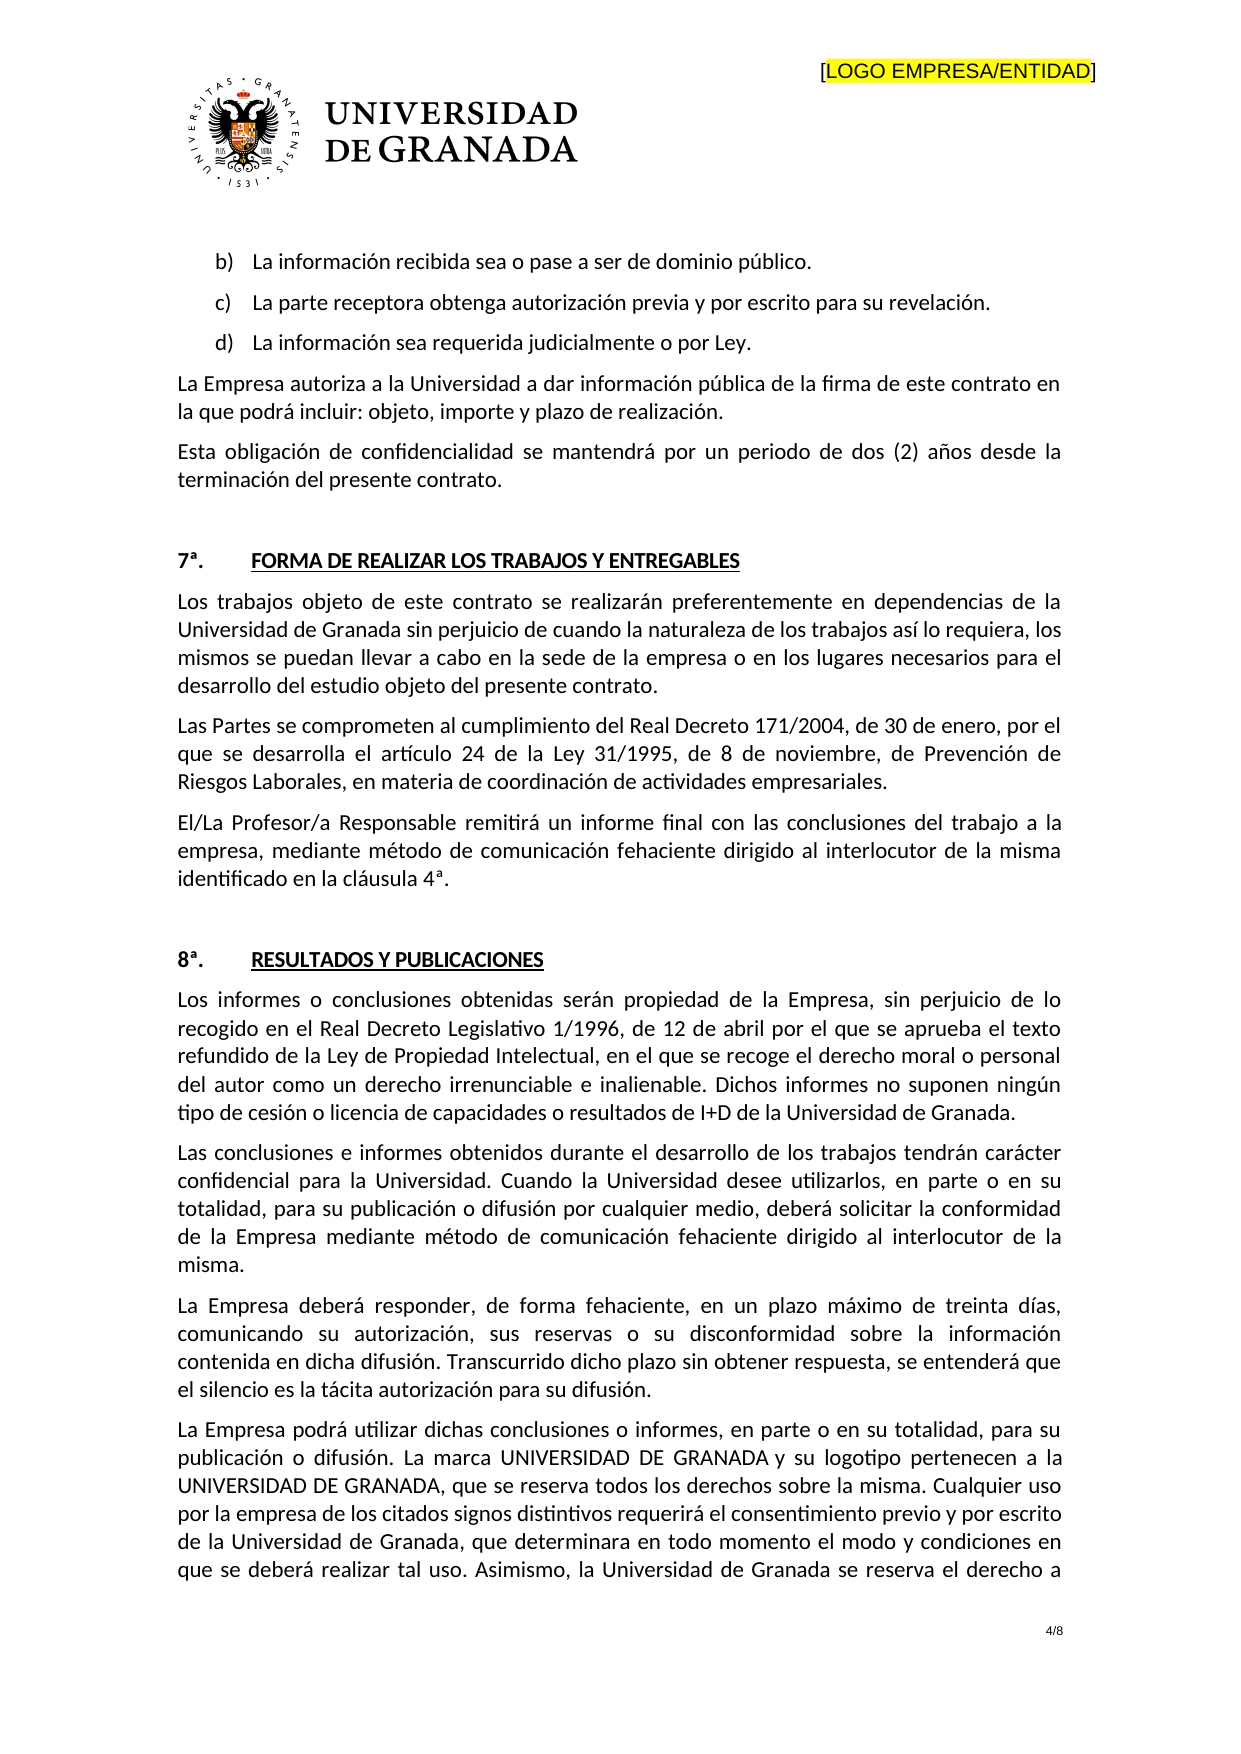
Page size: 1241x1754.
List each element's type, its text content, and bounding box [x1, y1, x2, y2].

picture [188, 78, 578, 187]
list La información recibida sea o pase a ser de dominio público. [215, 247, 1063, 275]
text Las Partes se comprometen al cumplimiento del Real Decreto 171/2004, de 30 de enero, por el que se desarrolla el artículo 24 de la Ley 31/1995, de 8 de noviembre, de Prevención de Riesgos Laborales, en materia de coordinación de actividades empresariales. [177, 711, 1063, 796]
text Esta obligación de confidencialidad se mantendrá por un periodo de dos (2) años desde la terminación del presente contrato. [177, 437, 1063, 493]
text La Empresa deberá responder, de forma fehaciente, en un plazo máximo de treinta días, comunicando su autorización, sus reservas o su disconformidad sobre la información contenida en dicha difusión. Transcurrido dicho plazo sin obtener respuesta, se entenderá que el silencio es la tácita autorización para su difusión. [177, 1291, 1063, 1403]
text Los trabajos objeto de este contrato se realizarán preferentemente en dependencias de la Universidad de Granada sin perjuicio de cuando la naturaleza de los trabajos así lo requiera, los mismos se puedan llevar a cabo en la sede de la empresa o en los lugares necesarios para el desarrollo del estudio objeto del presente contrato. [177, 587, 1063, 699]
text Los informes o conclusiones obtenidas serán propiedad de la Empresa, sin perjuicio de lo recogido en el Real Decreto Legislativo 1/1996, de 12 de abril por el que se aprueba el texto refundido de la Ley de Propiedad Intelectual, en el que se recoge el derecho moral o personal del autor como un derecho irrenunciable e inalienable. Dichos informes no suponen ningún tipo de cesión o licencia de capacidades o resultados de I+D de la Universidad de Granada. [177, 986, 1063, 1126]
text 8ª. RESULTADOS Y PUBLICACIONES [177, 945, 1063, 973]
text 7ª. FORMA DE REALIZAR LOS TRABAJOS Y ENTREGABLES [177, 546, 1063, 574]
text El/La Profesor/a Responsable remitirá un informe final con las conclusiones del trabajo a la empresa, mediante método de comunicación fehaciente dirigido al interlocutor de la misma identificado en la cláusula 4ª. [177, 808, 1063, 892]
list La parte receptora obtenga autorización previa y por escrito para su revelación. [215, 288, 1063, 316]
list La información sea requerida judicialmente o por Ley. [215, 328, 1063, 356]
text Las conclusiones e informes obtenidos durante el desarrollo de los trabajos tendrán carácter confidencial para la Universidad. Cuando la Universidad desee utilizarlos, en parte o en su totalidad, para su publicación o difusión por cualquier medio, deberá solicitar la conformidad de la Empresa mediante método de comunicación fehaciente dirigido al interlocutor de la misma. [177, 1138, 1063, 1278]
text La Empresa autoriza a la Universidad a dar información pública de la firma de este contrato en la que podrá incluir: objeto, importe y plazo de realización. [177, 369, 1063, 425]
